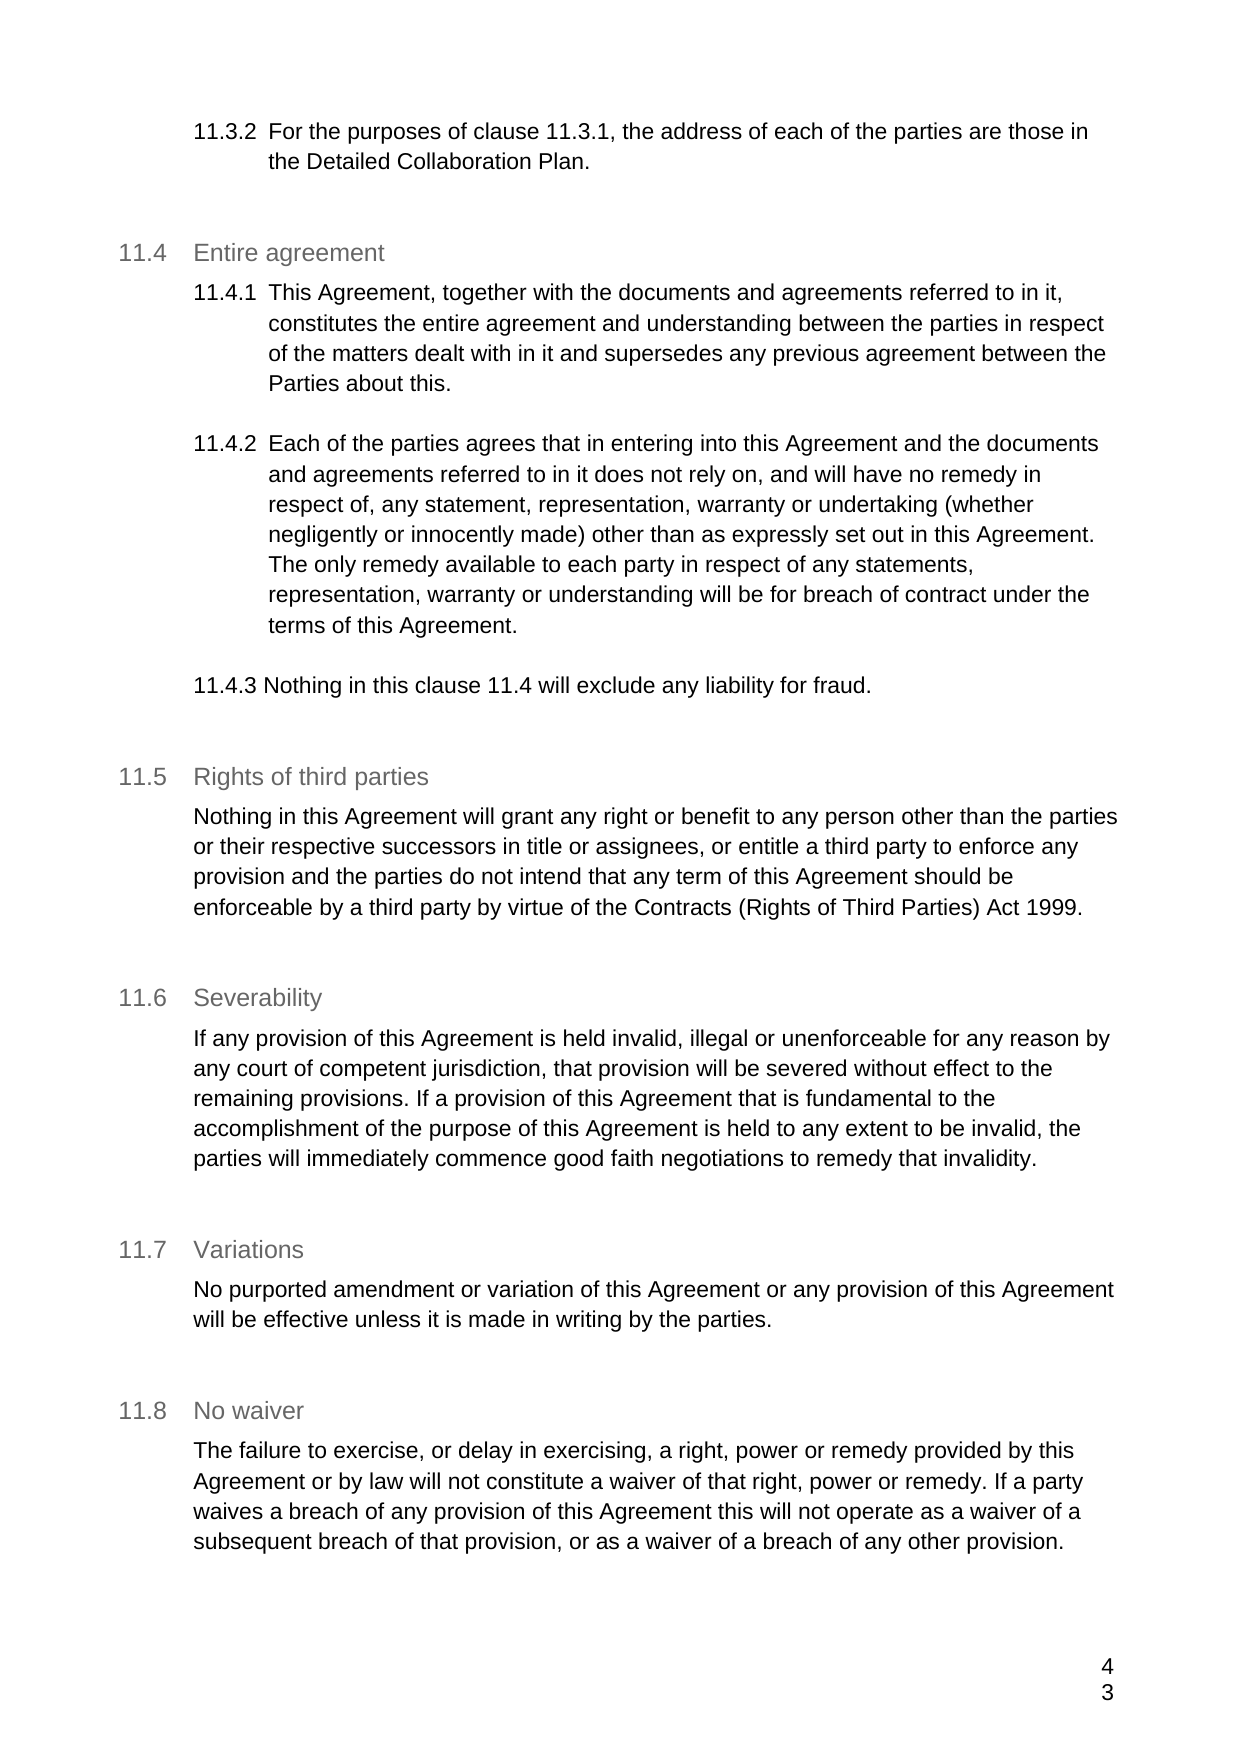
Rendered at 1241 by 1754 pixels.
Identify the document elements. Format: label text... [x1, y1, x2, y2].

text 11.4.3 Nothing in this clause 11.4 will exclude any liability for fraud. [118, 672, 1122, 698]
subtitle 11.8 No waiver [118, 1396, 1122, 1425]
text If any provision of this Agreement is held invalid, illegal or unenforceable for any reason by any court of competent jurisdiction, that provision will be severed without effect to the remaining provisions. If a provision of this Agreement that is fundamental to the accomplishment of the purpose of this Agreement is held to any extent to be invalid, the parties will immediately commence good faith negotiations to remedy that invalidity. [193, 1024, 1122, 1172]
text 11.4.2 Each of the parties agrees that in entering into this Agreement and the documents and agreements referred to in it does not rely on, and will have no remedy in respect of, any statement, representation, warranty or undertaking (whether negligently or innocently made) other than as expressly set out in this Agreement. The only remedy available to each party in respect of any statements, representation, warranty or understanding will be for breach of contract under the terms of this Agreement. [193, 430, 1122, 638]
subtitle 11.5 Rights of third parties [118, 762, 1122, 790]
text 11.4.1 This Agreement, together with the documents and agreements referred to in it, constitutes the entire agreement and understanding between the parties in respect of the matters dealt with in it and supersedes any previous agreement between the Parties about this. [193, 279, 1122, 396]
text The failure to exercise, or delay in exercising, a right, power or remedy provided by this Agreement or by law will not constitute a waiver of that right, power or remedy. If a party waives a breach of any provision of this Agreement this will not operate as a waiver of a subsequent breach of that provision, or as a waiver of a breach of any other provision. [193, 1437, 1122, 1554]
text 11.3.2 For the purposes of clause 11.3.1, the address of each of the parties are those in the Detailed Collaboration Plan. [193, 118, 1122, 175]
text No purported amendment or variation of this Agreement or any provision of this Agreement will be effective unless it is made in writing by the parties. [193, 1276, 1122, 1333]
text Nothing in this Agreement will grant any right or benefit to any person other than the parties or their respective successors in title or assignees, or entitle a third party to enforce any provision and the parties do not intend that any term of this Agreement should be enforceable by a third party by virtue of the Contracts (Rights of Third Parties) Act 1999. [193, 803, 1122, 920]
subtitle 11.7 Variations [118, 1235, 1122, 1264]
subtitle 11.6 Severability [118, 983, 1122, 1012]
subtitle 11.4 Entire agreement [118, 238, 1122, 267]
